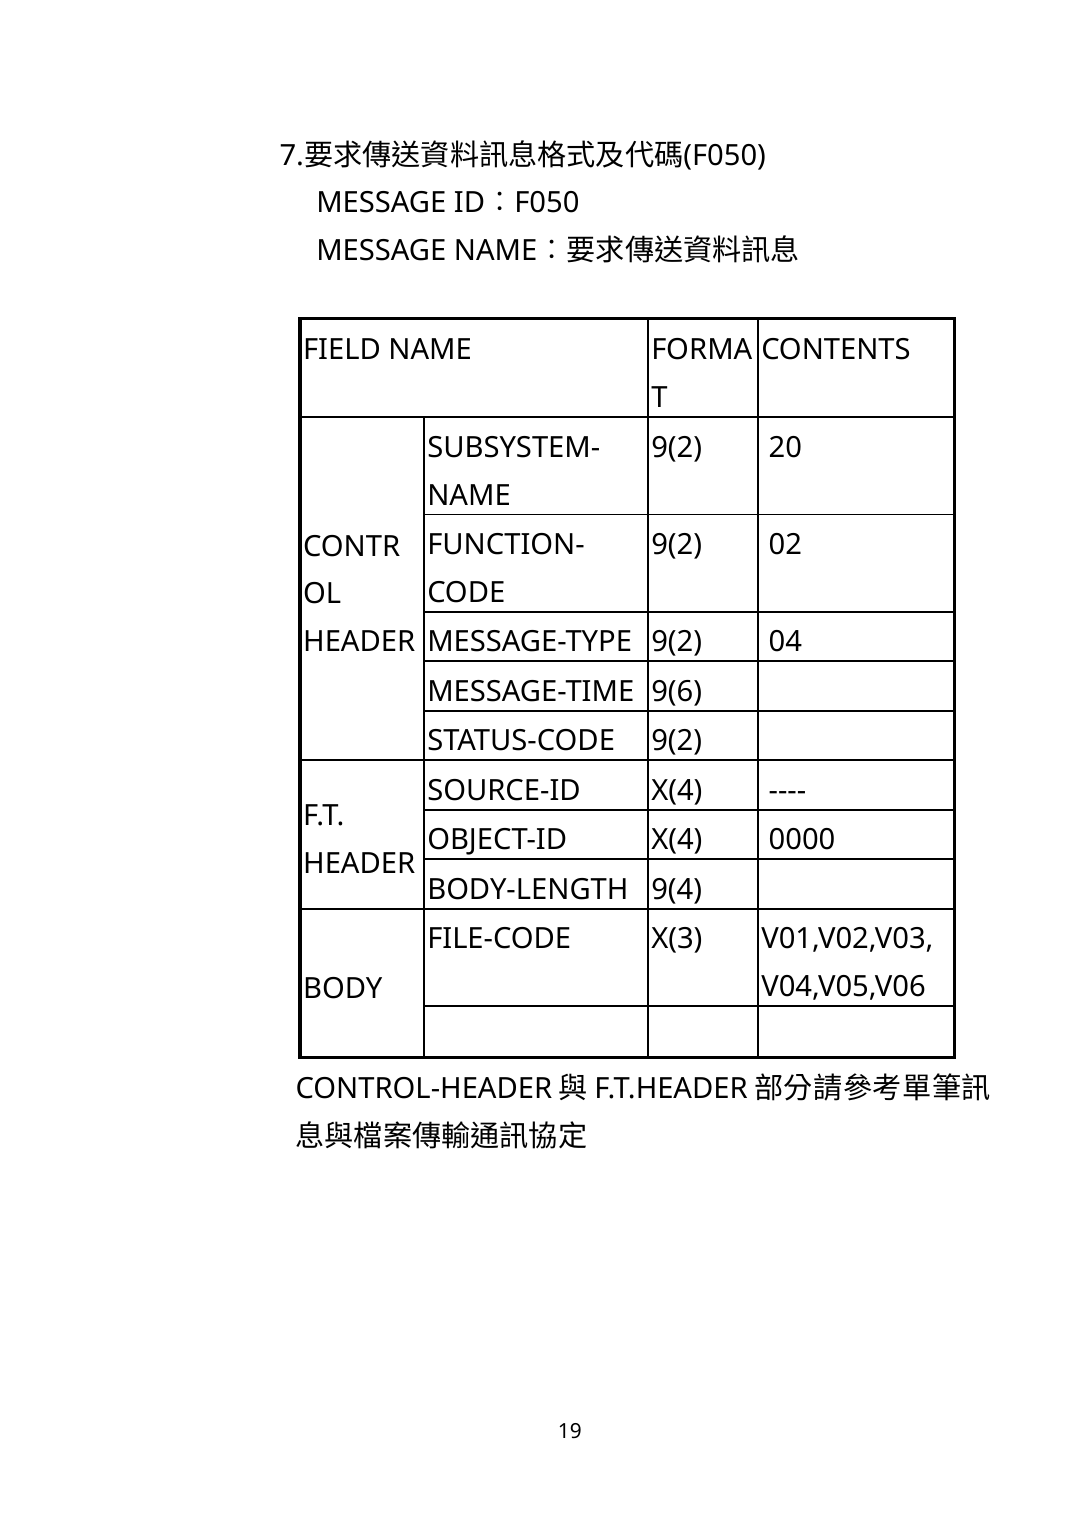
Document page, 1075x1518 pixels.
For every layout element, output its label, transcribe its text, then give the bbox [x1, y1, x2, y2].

table_cell 9(2) [649, 515, 757, 611]
table_cell X(3) [649, 910, 757, 1005]
table_cell BODY-LENGTH [425, 860, 647, 908]
table_cell OBJECT-ID [425, 811, 647, 858]
table_cell F.T. HEADER [302, 761, 423, 908]
table_cell V01,V02,V03, V04,V05,V06 [759, 910, 953, 1005]
table_cell 9(6) [649, 662, 757, 710]
table_header CONTENTS [759, 320, 953, 416]
table_cell 02 [759, 515, 953, 611]
table_cell [759, 1007, 953, 1056]
table_cell 9(2) [649, 613, 757, 660]
table_cell FUNCTION-CODE [425, 515, 647, 611]
table_cell 20 [759, 418, 953, 513]
table_cell 9(2) [649, 712, 757, 759]
table_cell [649, 1007, 757, 1056]
table_cell X(4) [649, 761, 757, 809]
table_cell [425, 1007, 647, 1056]
table_cell BODY [302, 910, 423, 1056]
table_cell MESSAGE-TYPE [425, 613, 647, 660]
table_cell [759, 860, 953, 908]
text CONTROL-HEADER與F.T.HEADER部分請參考單筆訊息與檔案傳輸通訊協定 [295, 1059, 992, 1155]
table_cell ---- [759, 761, 953, 809]
table_cell 04 [759, 613, 953, 660]
table_cell FILE-CODE [425, 910, 647, 1005]
table_cell X(4) [649, 811, 757, 858]
table_cell SOURCE-ID [425, 761, 647, 809]
text 7.要求傳送資料訊息格式及代碼(F050) MESSAGE ID︰F050 MESSAGE NAME︰要求傳送資料訊息 [272, 126, 992, 269]
table_cell CONTROL HEADER [302, 418, 423, 759]
table_cell 9(4) [649, 860, 757, 908]
table_cell [759, 662, 953, 710]
table_cell STATUS-CODE [425, 712, 647, 759]
table_header FIELD NAME [302, 320, 647, 416]
table_cell 0000 [759, 811, 953, 858]
table_cell 9(2) [649, 418, 757, 513]
table_cell [759, 712, 953, 759]
table_cell SUBSYSTEM-NAME [425, 418, 647, 513]
table_cell MESSAGE-TIME [425, 662, 647, 710]
table_header FORMAT [649, 320, 757, 416]
